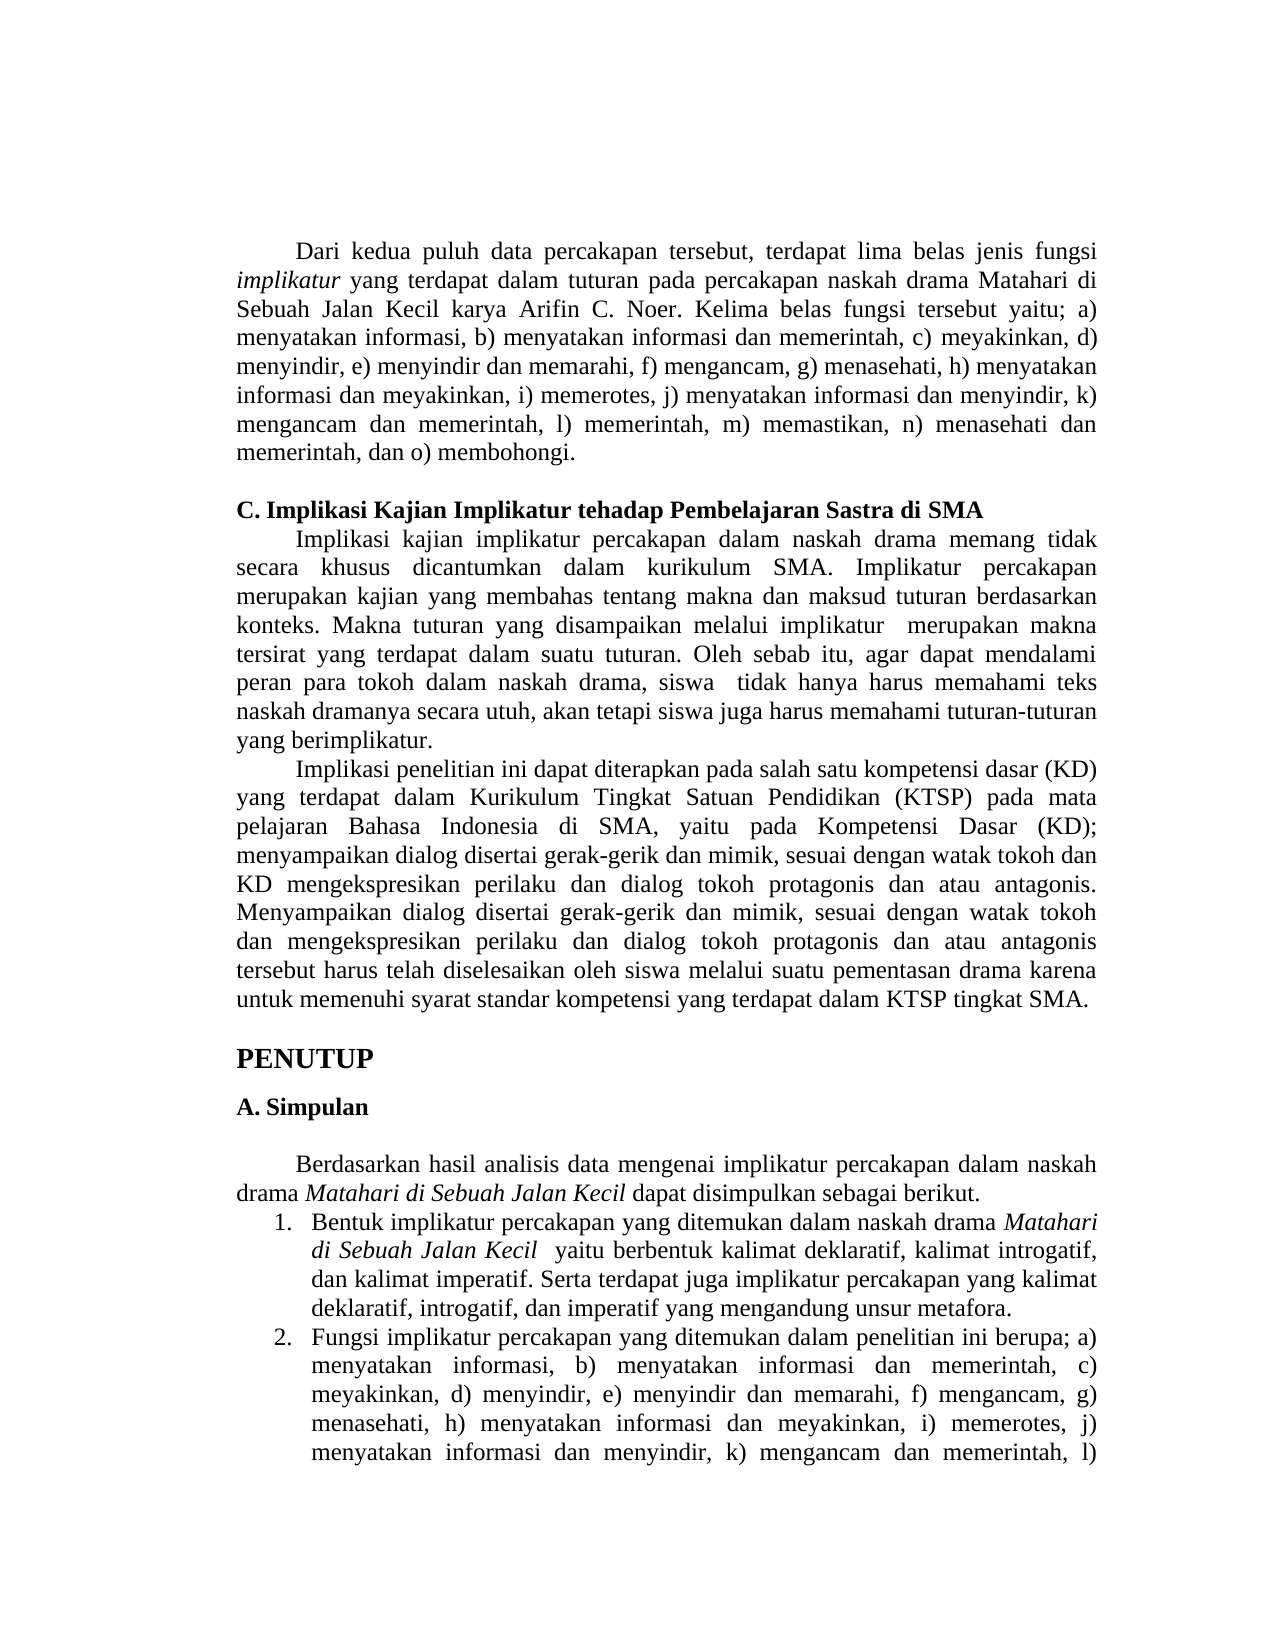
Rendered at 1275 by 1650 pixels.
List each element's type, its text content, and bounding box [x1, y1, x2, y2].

text Implikasi penelitian ini dapat diterapkan pada salah satu kompetensi dasar (KD) yang terdapat dalam Kurikulum Tingkat Satuan Pendidikan (KTSP) pada mata pelajaran Bahasa Indonesia di SMA, yaitu pada Kompetensi Dasar (KD); menyampaikan dialog disertai gerak-gerik dan mimik, sesuai dengan watak tokoh dan KD mengekspresikan perilaku dan dialog tokoh protagonis dan atau antagonis. Menyampaikan dialog disertai gerak-gerik dan mimik, sesuai dengan watak tokoh dan mengekspresikan perilaku dan dialog tokoh protagonis dan atau antagonis tersebut harus telah diselesaikan oleh siswa melalui suatu pementasan drama karena untuk memenuhi syarat standar kompetensi yang terdapat dalam KTSP tingkat SMA. [236, 754, 1098, 1012]
text Implikasi kajian implikatur percakapan dalam naskah drama memang tidak secara khusus dicantumkan dalam kurikulum SMA. Implikatur percakapan merupakan kajian yang membahas tentang makna dan maksud tuturan berdasarkan konteks. Makna tuturan yang disampaikan melalui implikatur merupakan makna tersirat yang terdapat dalam suatu tuturan. Oleh sebab itu, agar dapat mendalami peran para tokoh dalam naskah drama, siswa tidak hanya harus memahami teks naskah dramanya secara utuh, akan tetapi siswa juga harus memahami tuturan-tuturan yang berimplikatur. [236, 524, 1098, 754]
list Implikasi Kajian Implikatur tehadap Pembelajaran Sastra di SMA [236, 495, 1098, 524]
text Dari kedua puluh data percakapan tersebut, terdapat lima belas jenis fungsi implikatur yang terdapat dalam tuturan pada percakapan naskah drama Matahari di Sebuah Jalan Kecil karya Arifin C. Noer. Kelima belas fungsi tersebut yaitu; a) menyatakan informasi, b) menyatakan informasi dan memerintah, c) meyakinkan, d) menyindir, e) menyindir dan memarahi, f) mengancam, g) menasehati, h) menyatakan informasi dan meyakinkan, i) memerotes, j) menyatakan informasi dan menyindir, k) mengancam dan memerintah, l) memerintah, m) memastikan, n) menasehati dan memerintah, dan o) membohongi. [236, 236, 1098, 466]
text PENUTUP [236, 1041, 1098, 1075]
list Simpulan [236, 1092, 1098, 1120]
list Bentuk implikatur percakapan yang ditemukan dalam naskah drama Matahari di Sebuah Jalan Kecil yaitu berbentuk kalimat deklaratif, kalimat introgatif, dan kalimat imperatif. Serta terdapat juga implikatur percakapan yang kalimat deklaratif, introgatif, dan imperatif yang mengandung unsur metafora. [274, 1207, 1098, 1322]
text Berdasarkan hasil analisis data mengenai implikatur percakapan dalam naskah drama Matahari di Sebuah Jalan Kecil dapat disimpulkan sebagai berikut. [236, 1149, 1098, 1207]
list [274, 1322, 1098, 1465]
